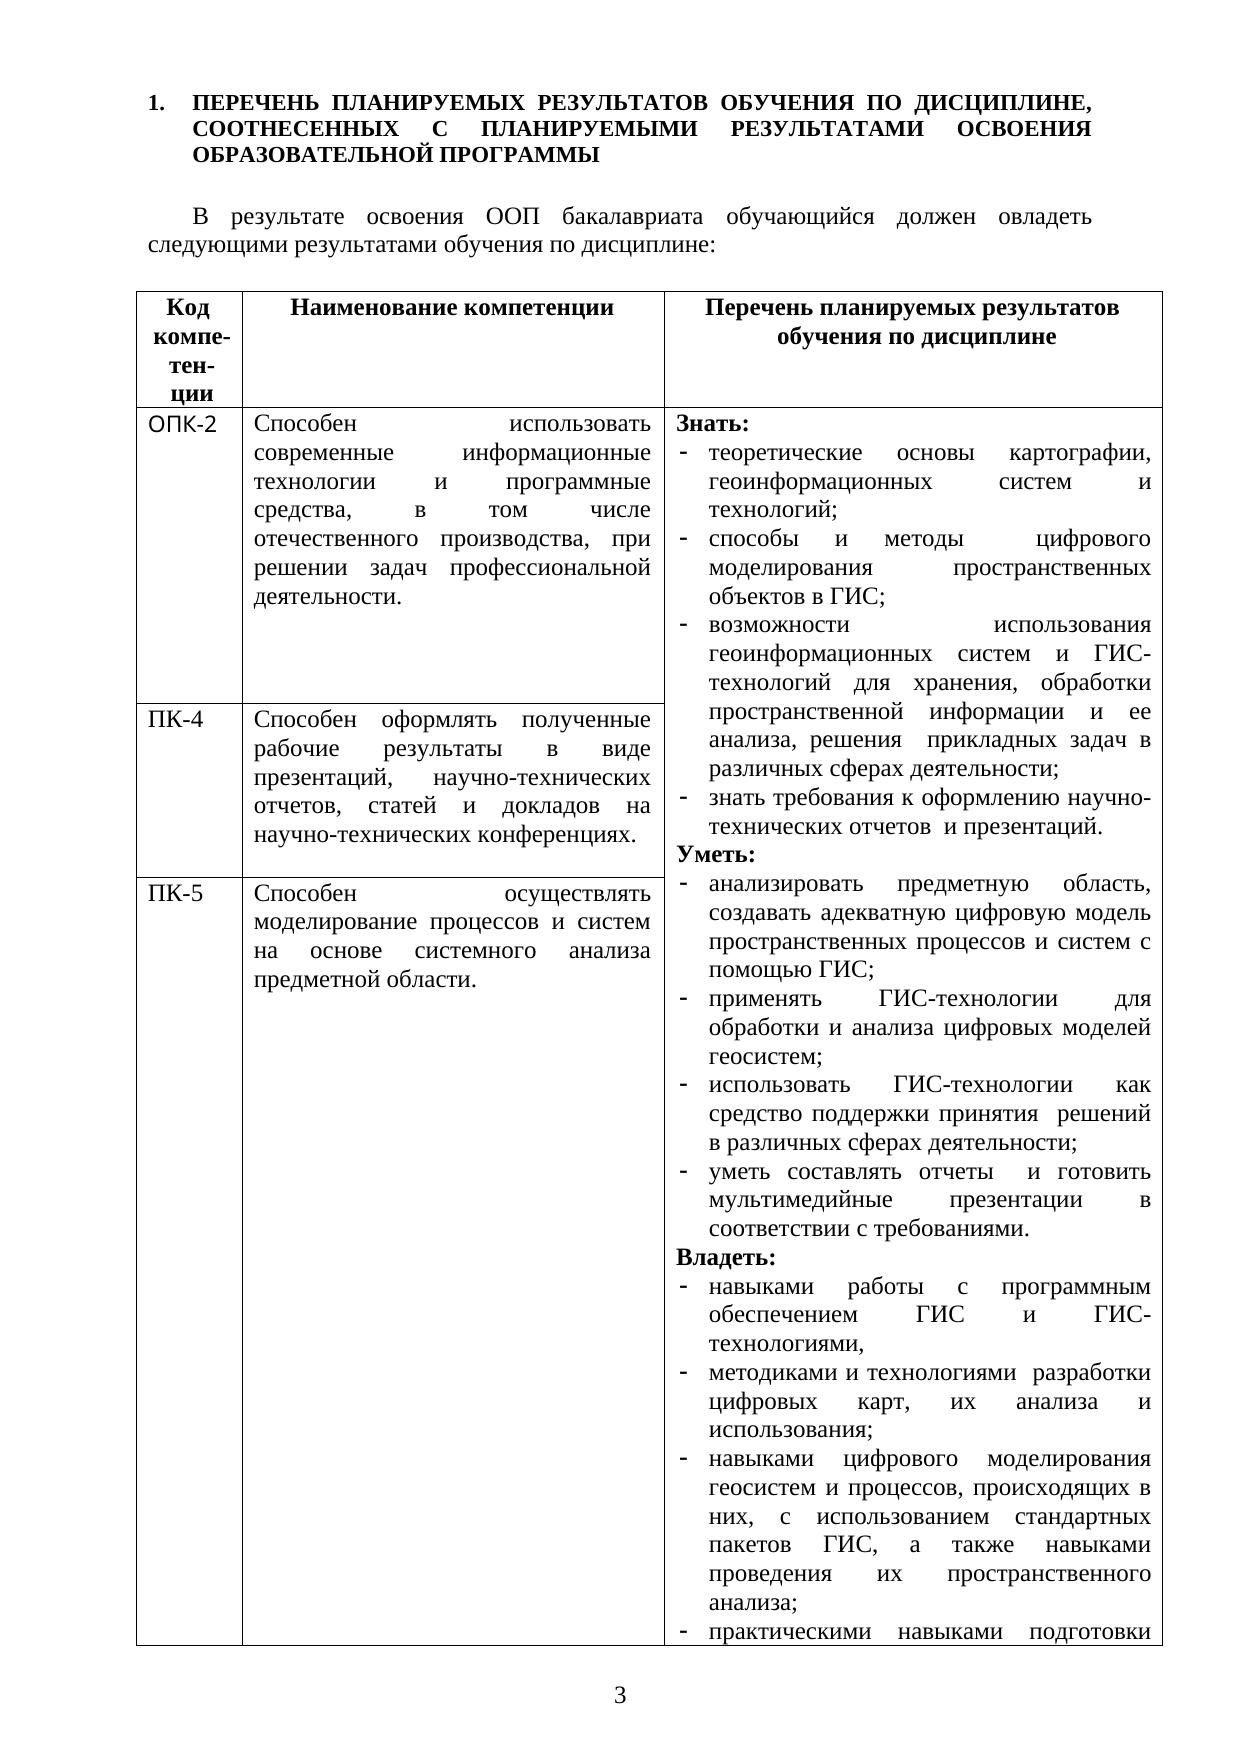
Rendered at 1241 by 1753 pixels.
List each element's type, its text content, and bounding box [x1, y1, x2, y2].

table_cell Способен использовать современные информационные технологии и программные средства, в том числе отечественного производства, при решении задач профессиональной деятельности. [243, 408, 664, 703]
table_cell ПК-5 [137, 878, 242, 1644]
table_header Наименование компетенции [243, 292, 664, 407]
table_cell Знать: теоретические основы картографии, геоинформационных систем и технологий; способы и методы цифрового моделирования пространственных объектов в ГИС; возможности использования геоинформационных систем и ГИС-технологий для хранения, обработки пространственной информации и ее анализа, решения прикладных задач в различных сферах деятельности; знать требования к оформлению научно-технических отчетов и презентаций. Уметь: анализировать предметную область, создавать адекватную цифровую модель пространственных процессов и систем с помощью ГИС; применять ГИС-технологии для обработки и анализа цифровых моделей геосистем; использовать ГИС-технологии как средство поддержки принятия решений в различных сферах деятельности; уметь составлять отчеты и готовить мультимедийные презентации в соответствии с требованиями. Владеть: навыками работы с программным обеспечением ГИС и ГИС-технологиями, методиками и технологиями разработки цифровых карт, их анализа и использования; навыками цифрового моделирования геосистем и процессов, происходящих в них, с использованием стандартных пакетов ГИС, а также навыками проведения их пространственного анализа; практическими навыками подготовки научно-технических отчетов и презентаций с использованием современных компьютерных информационных технологий. [665, 408, 1162, 1644]
table_cell ПК-4 [137, 704, 242, 877]
text В результате освоения ООП бакалавриата обучающийся должен овладеть следующими результатами обучения по дисциплине: [148, 201, 1092, 258]
table_header Код компе-тен-ции [137, 292, 242, 407]
table_header Перечень планируемых результатов обучения по дисциплине [665, 292, 1162, 407]
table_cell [243, 878, 664, 1644]
table_cell Способен оформлять полученные рабочие результаты в виде презентаций, научно-технических отчетов, статей и докладов на научно-технических конференциях. [243, 704, 664, 877]
list ПЕРЕЧЕНЬ ПЛАНИРУЕМЫХ РЕЗУЛЬТАТОВ ОБУЧЕНИЯ ПО ДИСЦИПЛИНЕ, СООТНЕСЕННЫХ С ПЛАНИРУЕМЫМИ РЕЗУЛЬТАТАМИ ОСВОЕНИЯ ОБРАЗОВАТЕЛЬНОЙ ПРОГРАММЫ [148, 89, 1092, 168]
table_cell ОПК-2 [137, 408, 242, 703]
